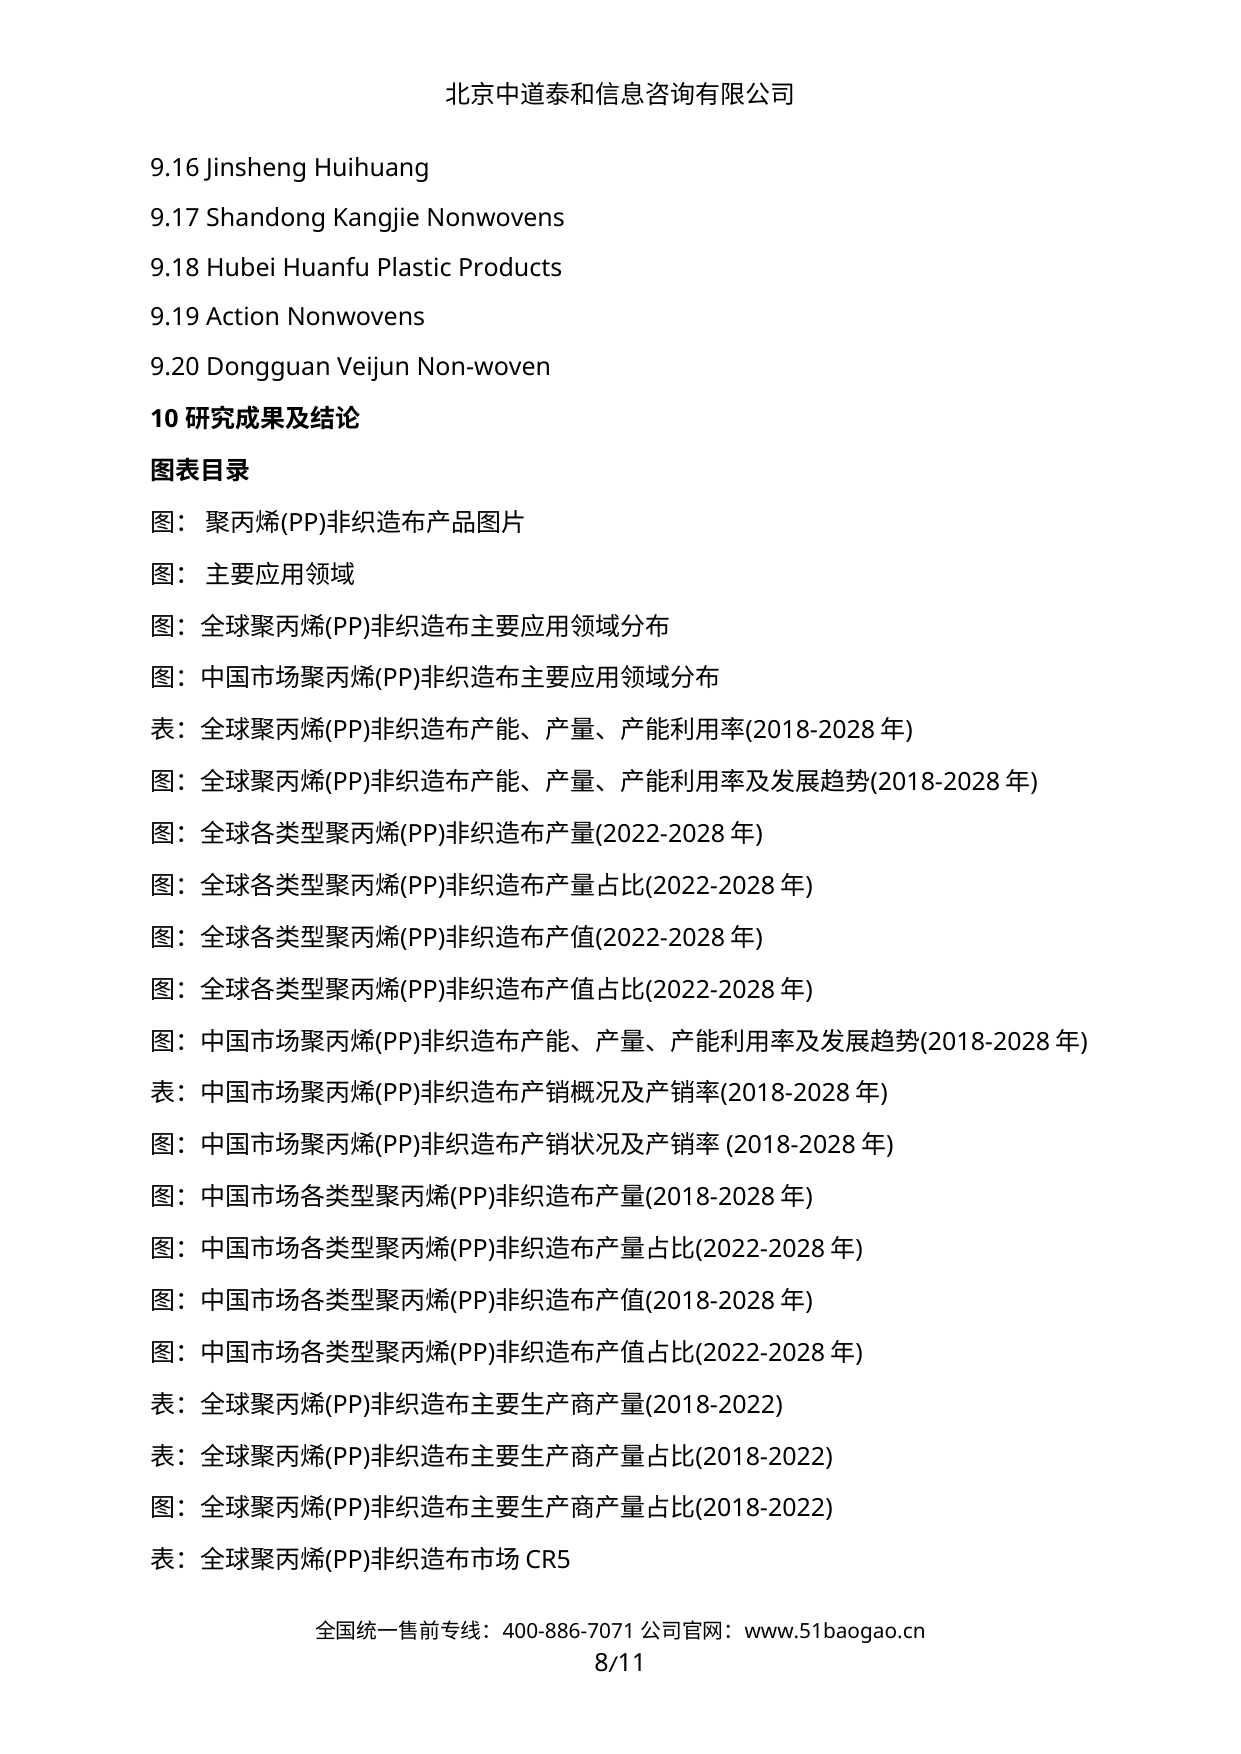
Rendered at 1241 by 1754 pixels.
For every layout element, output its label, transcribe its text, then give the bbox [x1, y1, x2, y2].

text 图：中国市场聚丙烯(PP)非织造布主要应用领域分布 [150, 658, 1090, 694]
text 图：全球各类型聚丙烯(PP)非织造布产值占比(2022-2028年) [150, 969, 1090, 1005]
text 图：全球聚丙烯(PP)非织造布产能、产量、产能利用率及发展趋势(2018-2028年) [150, 762, 1090, 798]
text 表：中国市场聚丙烯(PP)非织造布产销概况及产销率(2018-2028年) [150, 1073, 1090, 1109]
text 9.18 Hubei Huanfu Plastic Products [150, 249, 1090, 283]
text 9.20 Dongguan Veijun Non-woven [150, 349, 1090, 383]
text 9.16 Jinsheng Huihuang [150, 150, 1090, 184]
text 表：全球聚丙烯(PP)非织造布市场CR5 [150, 1540, 1090, 1576]
text 图： 主要应用领域 [150, 554, 1090, 590]
text 9.17 Shandong Kangjie Nonwovens [150, 200, 1090, 234]
text 图：中国市场各类型聚丙烯(PP)非织造布产值(2018-2028年) [150, 1280, 1090, 1317]
text 表：全球聚丙烯(PP)非织造布主要生产商产量(2018-2022) [150, 1384, 1090, 1420]
text 图： 聚丙烯(PP)非织造布产品图片 [150, 502, 1090, 538]
text 图：中国市场各类型聚丙烯(PP)非织造布产值占比(2022-2028年) [150, 1332, 1090, 1368]
text 图表目录 [150, 450, 1090, 487]
text 图：中国市场聚丙烯(PP)非织造布产能、产量、产能利用率及发展趋势(2018-2028年) [150, 1021, 1090, 1057]
text 图：中国市场聚丙烯(PP)非织造布产销状况及产销率 (2018-2028年) [150, 1125, 1090, 1161]
text 图：全球各类型聚丙烯(PP)非织造布产量占比(2022-2028年) [150, 865, 1090, 902]
text 图：全球各类型聚丙烯(PP)非织造布产值(2022-2028年) [150, 917, 1090, 953]
text 图：全球聚丙烯(PP)非织造布主要应用领域分布 [150, 606, 1090, 642]
text 图：中国市场各类型聚丙烯(PP)非织造布产量占比(2022-2028年) [150, 1228, 1090, 1265]
text 10 研究成果及结论 [150, 398, 1090, 435]
text 表：全球聚丙烯(PP)非织造布产能、产量、产能利用率(2018-2028年) [150, 710, 1090, 746]
text 9.19 Action Nonwovens [150, 299, 1090, 333]
text 图：中国市场各类型聚丙烯(PP)非织造布产量(2018-2028年) [150, 1177, 1090, 1213]
text 图：全球各类型聚丙烯(PP)非织造布产量(2022-2028年) [150, 813, 1090, 850]
text 表：全球聚丙烯(PP)非织造布主要生产商产量占比(2018-2022) [150, 1436, 1090, 1472]
text 图：全球聚丙烯(PP)非织造布主要生产商产量占比(2018-2022) [150, 1488, 1090, 1524]
